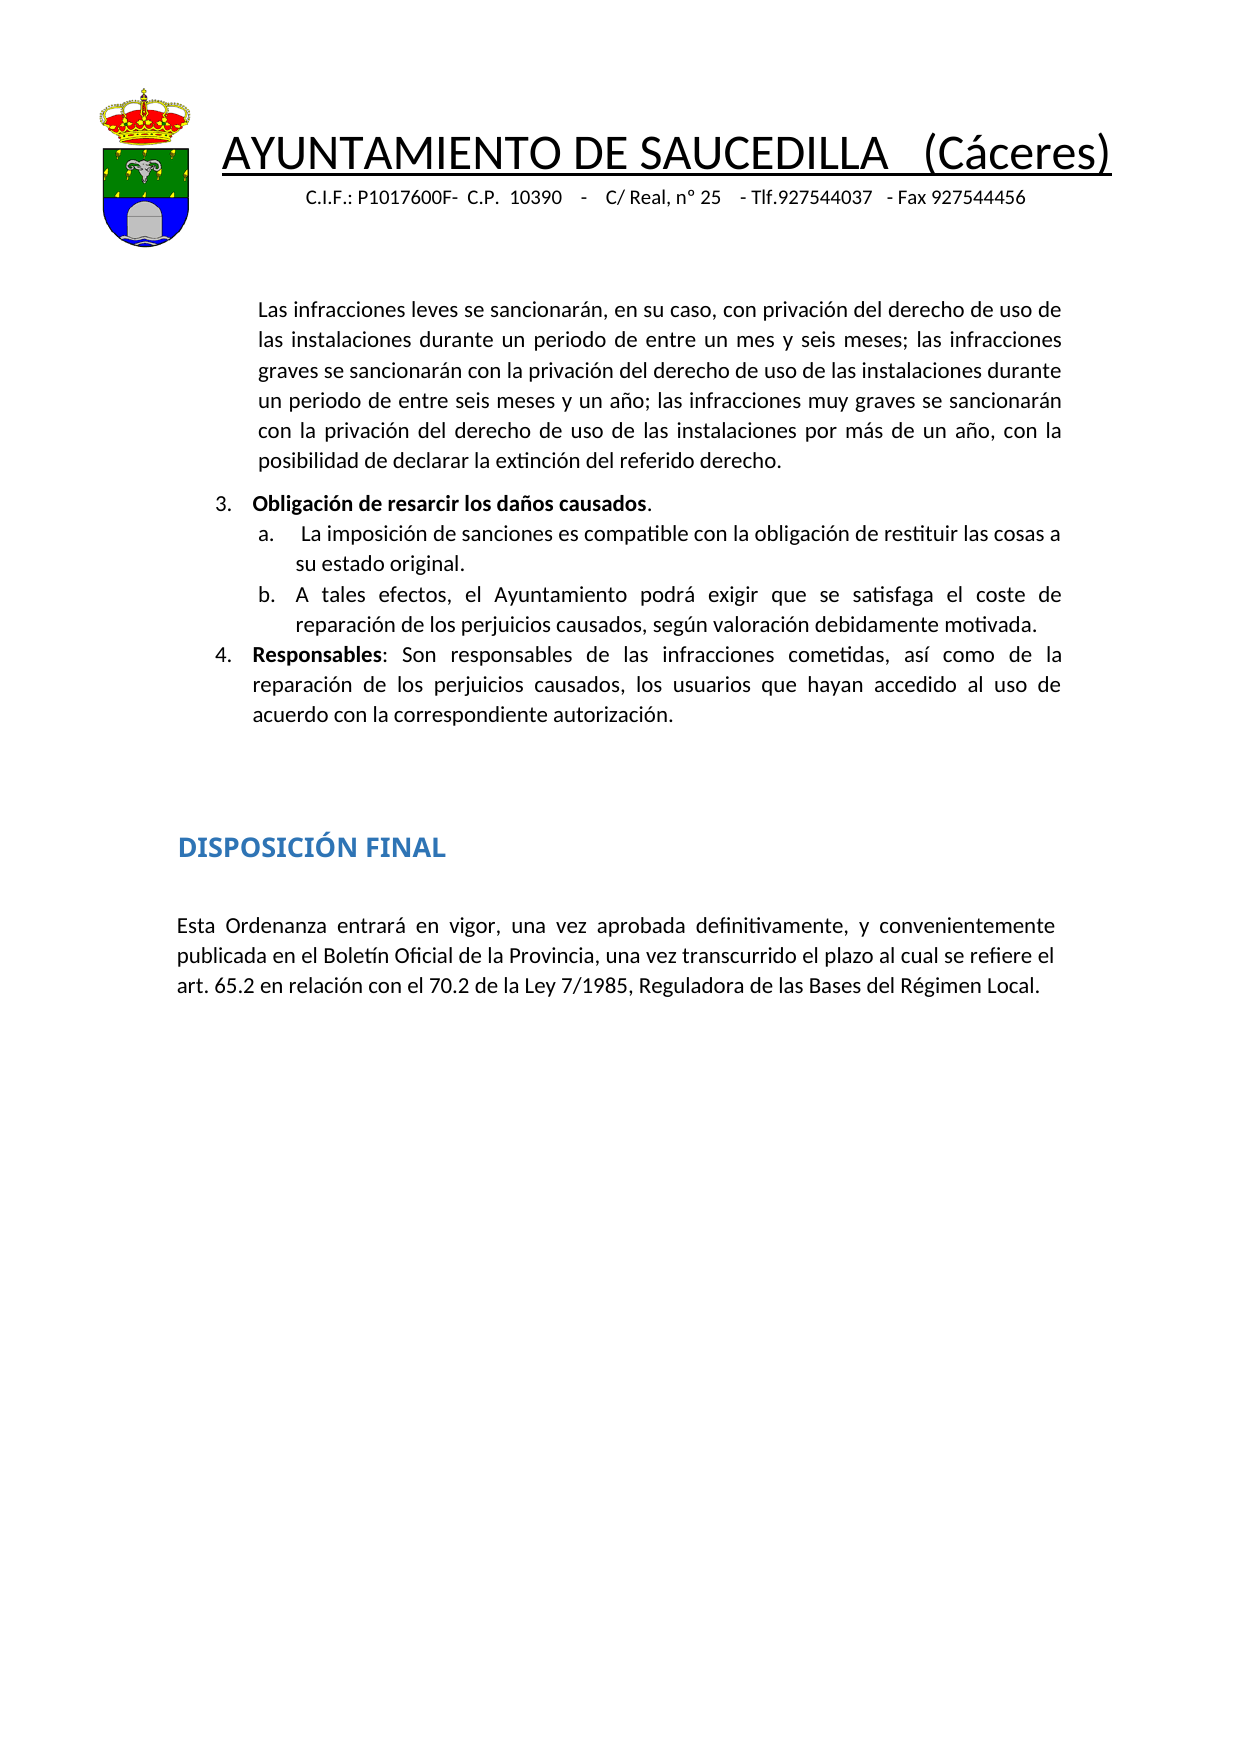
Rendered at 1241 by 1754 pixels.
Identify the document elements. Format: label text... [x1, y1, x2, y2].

list A tales efectos, el Ayuntamiento podrá exigir que se satisfaga el coste de reparación de los perjuicios causados, según valoración debidamente motivada. [258, 580, 1063, 638]
text Esta Ordenanza entrará en vigor, una vez aprobada definitivamente, y convenientemente publicada en el Boletín Oficial de la Provincia, una vez transcurrido el plazo al cual se refiere el art. 65.2 en relación con el 70.2 de la Ley 7/1985, Reguladora de las Bases del Régimen Local. [177, 911, 1057, 999]
list Obligación de resarcir los daños causados. [215, 489, 1063, 517]
text Las infracciones leves se sancionarán, en su caso, con privación del derecho de uso de las instalaciones durante un periodo de entre un mes y seis meses; las infracciones graves se sancionarán con la privación del derecho de uso de las instalaciones durante un periodo de entre seis meses y un año; las infracciones muy graves se sancionarán con la privación del derecho de uso de las instalaciones por más de un año, con la posibilidad de declarar la extinción del referido derecho. [258, 295, 1063, 474]
subtitle DISPOSICIÓN FINAL [177, 829, 1063, 866]
list Responsables: Son responsables de las infracciones cometidas, así como de la reparación de los perjuicios causados, los usuarios que hayan accedido al uso de acuerdo con la correspondiente autorización. [215, 640, 1063, 728]
list La imposición de sanciones es compatible con la obligación de restituir las cosas a su estado original. [258, 519, 1063, 577]
picture [99, 85, 191, 249]
